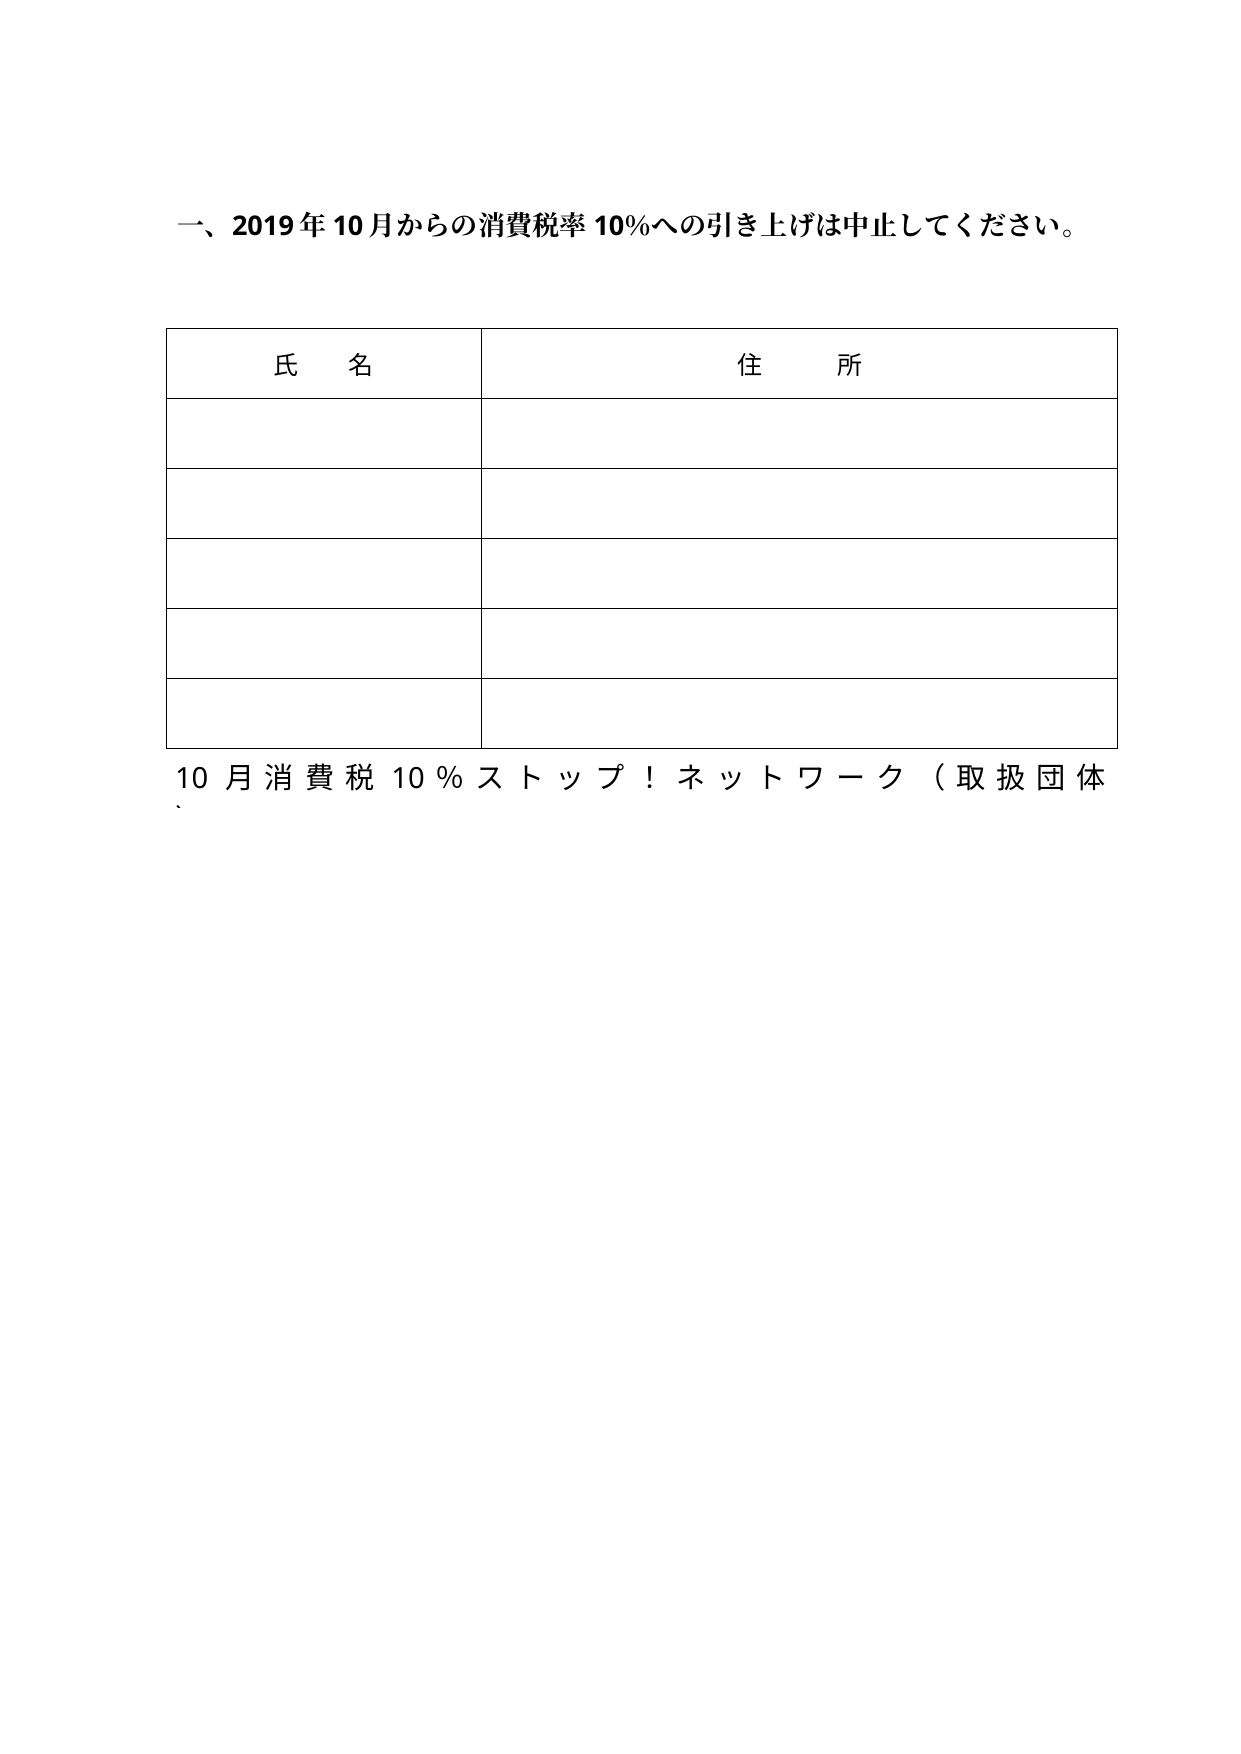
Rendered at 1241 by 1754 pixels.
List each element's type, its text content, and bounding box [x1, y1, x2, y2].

table_cell [482, 469, 1117, 538]
table_cell [167, 399, 481, 468]
table_header 住 所 [482, 329, 1117, 398]
table_cell [167, 469, 481, 538]
table_cell [482, 679, 1117, 748]
table_cell [482, 609, 1117, 678]
table_cell [167, 679, 481, 748]
table_header 氏 名 [167, 329, 481, 398]
table_cell [482, 399, 1117, 468]
table_cell [482, 539, 1117, 608]
table_cell [167, 609, 481, 678]
text 一、2019年10月からの消費税率10％への引き上げは中止してください。 [177, 190, 1063, 328]
table_cell [167, 539, 481, 608]
